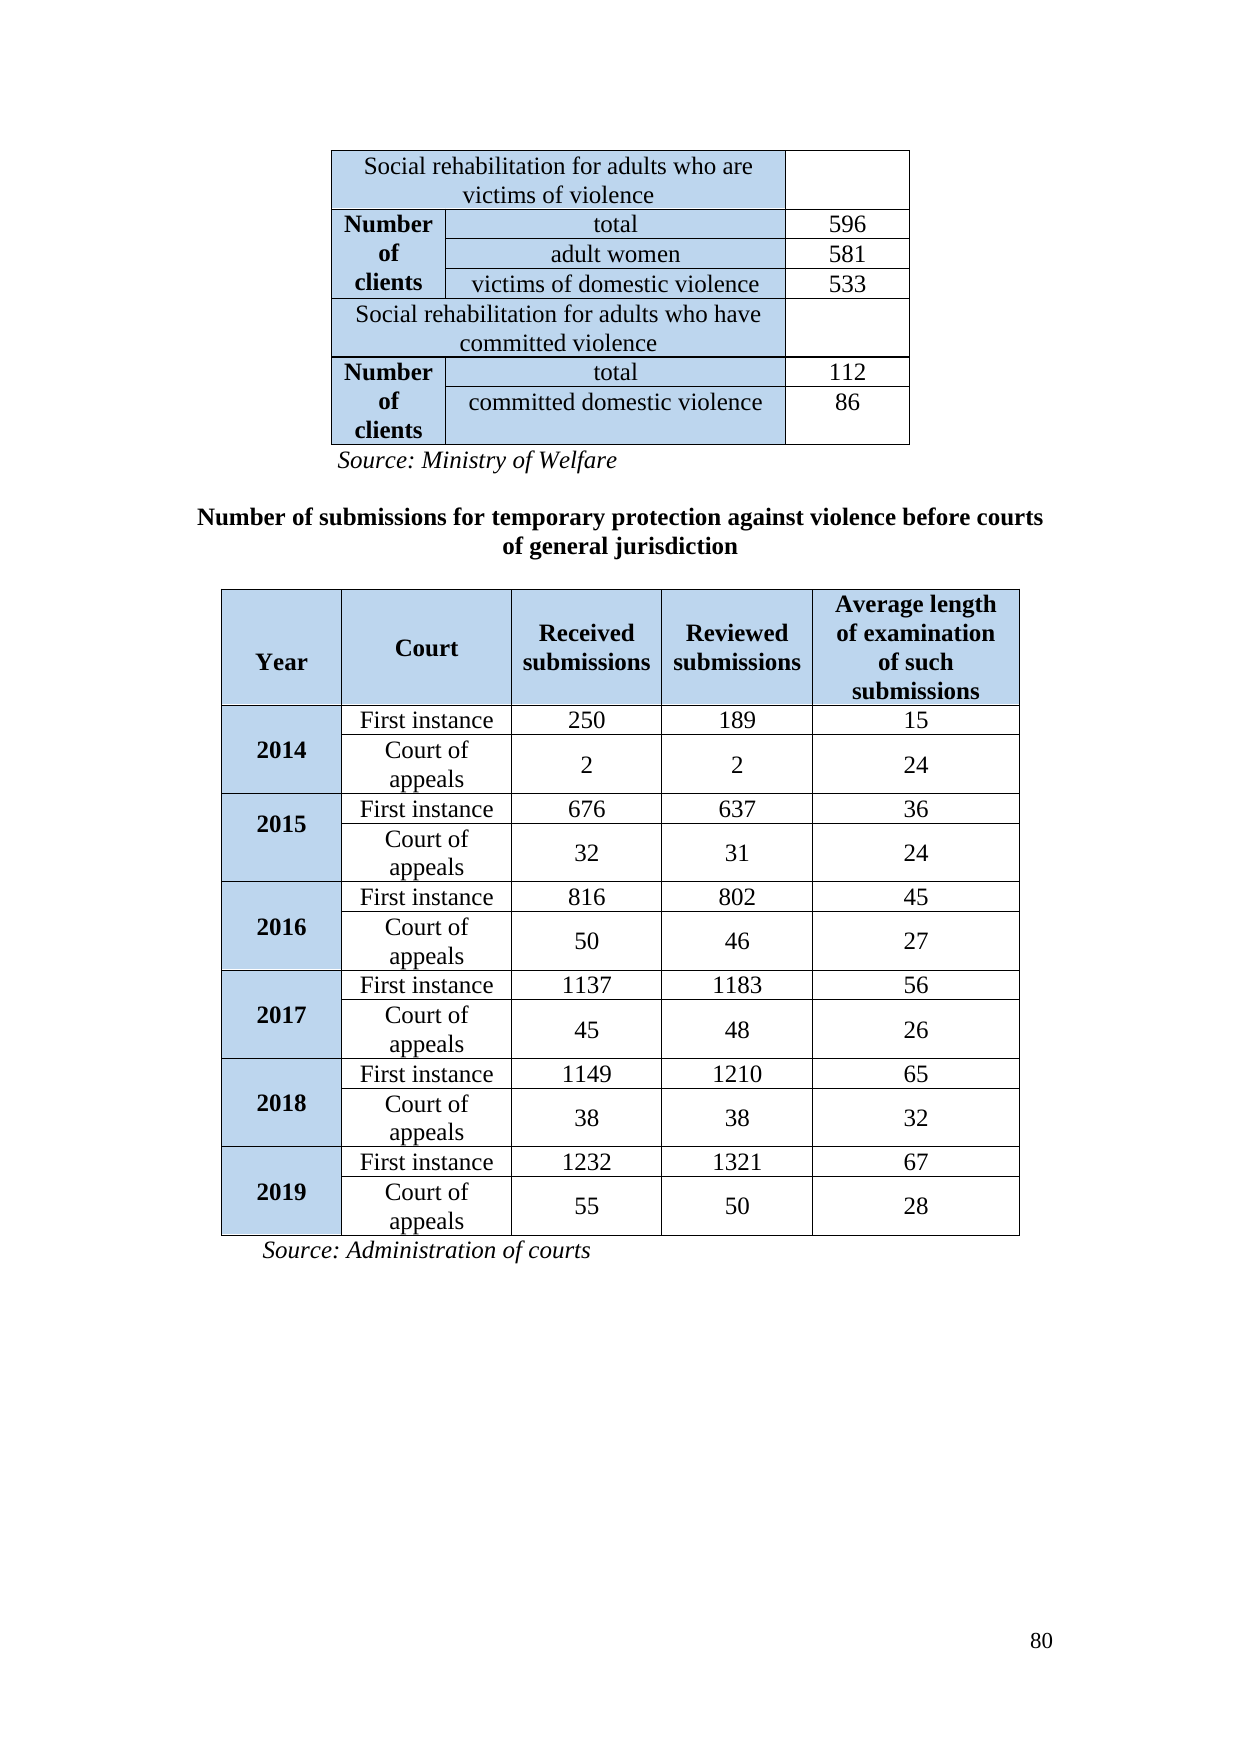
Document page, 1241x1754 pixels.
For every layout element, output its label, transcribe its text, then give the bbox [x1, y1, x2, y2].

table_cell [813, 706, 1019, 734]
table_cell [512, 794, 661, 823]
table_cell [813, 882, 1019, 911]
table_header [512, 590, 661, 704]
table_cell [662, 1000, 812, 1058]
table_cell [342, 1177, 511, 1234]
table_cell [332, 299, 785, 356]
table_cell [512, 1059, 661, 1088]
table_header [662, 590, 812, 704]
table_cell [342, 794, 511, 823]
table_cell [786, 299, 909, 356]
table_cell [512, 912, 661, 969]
text Source: Administration of courts [187, 1236, 1053, 1264]
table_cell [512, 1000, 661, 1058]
text Number of submissions for temporary protection against violence before courts of general jurisdiction [187, 502, 1053, 560]
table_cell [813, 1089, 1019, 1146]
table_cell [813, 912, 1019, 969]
text Source: Ministry of Welfare [262, 445, 1053, 473]
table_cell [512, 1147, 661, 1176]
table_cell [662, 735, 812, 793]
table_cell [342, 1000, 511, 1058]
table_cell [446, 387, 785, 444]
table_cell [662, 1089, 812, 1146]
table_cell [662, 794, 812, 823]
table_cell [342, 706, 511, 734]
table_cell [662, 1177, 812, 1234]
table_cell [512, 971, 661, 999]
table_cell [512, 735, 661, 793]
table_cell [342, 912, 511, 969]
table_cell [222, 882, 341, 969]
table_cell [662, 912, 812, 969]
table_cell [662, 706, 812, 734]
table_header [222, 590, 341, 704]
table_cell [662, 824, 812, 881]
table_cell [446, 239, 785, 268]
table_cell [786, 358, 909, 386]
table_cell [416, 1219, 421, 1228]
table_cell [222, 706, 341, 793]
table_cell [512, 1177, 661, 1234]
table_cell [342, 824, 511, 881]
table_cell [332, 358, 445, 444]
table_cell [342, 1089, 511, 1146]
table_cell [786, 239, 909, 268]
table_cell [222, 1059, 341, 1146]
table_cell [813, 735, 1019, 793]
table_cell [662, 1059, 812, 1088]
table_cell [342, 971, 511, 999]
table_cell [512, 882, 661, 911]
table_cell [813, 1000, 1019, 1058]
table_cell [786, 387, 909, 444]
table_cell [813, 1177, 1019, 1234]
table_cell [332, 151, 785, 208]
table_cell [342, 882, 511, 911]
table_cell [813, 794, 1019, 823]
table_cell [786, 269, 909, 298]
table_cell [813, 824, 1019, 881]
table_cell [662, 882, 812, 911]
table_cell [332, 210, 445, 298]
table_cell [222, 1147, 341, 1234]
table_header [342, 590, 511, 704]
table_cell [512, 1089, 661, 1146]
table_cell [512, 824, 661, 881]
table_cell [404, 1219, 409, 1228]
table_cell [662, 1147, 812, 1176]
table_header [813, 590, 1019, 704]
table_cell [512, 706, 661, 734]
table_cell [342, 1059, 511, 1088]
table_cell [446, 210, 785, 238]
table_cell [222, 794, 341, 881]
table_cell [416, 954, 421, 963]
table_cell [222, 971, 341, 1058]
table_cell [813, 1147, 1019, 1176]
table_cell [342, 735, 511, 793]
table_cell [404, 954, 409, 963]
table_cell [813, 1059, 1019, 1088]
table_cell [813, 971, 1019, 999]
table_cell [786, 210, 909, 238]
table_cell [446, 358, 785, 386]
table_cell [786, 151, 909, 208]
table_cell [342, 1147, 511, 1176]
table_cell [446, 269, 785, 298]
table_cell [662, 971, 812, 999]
